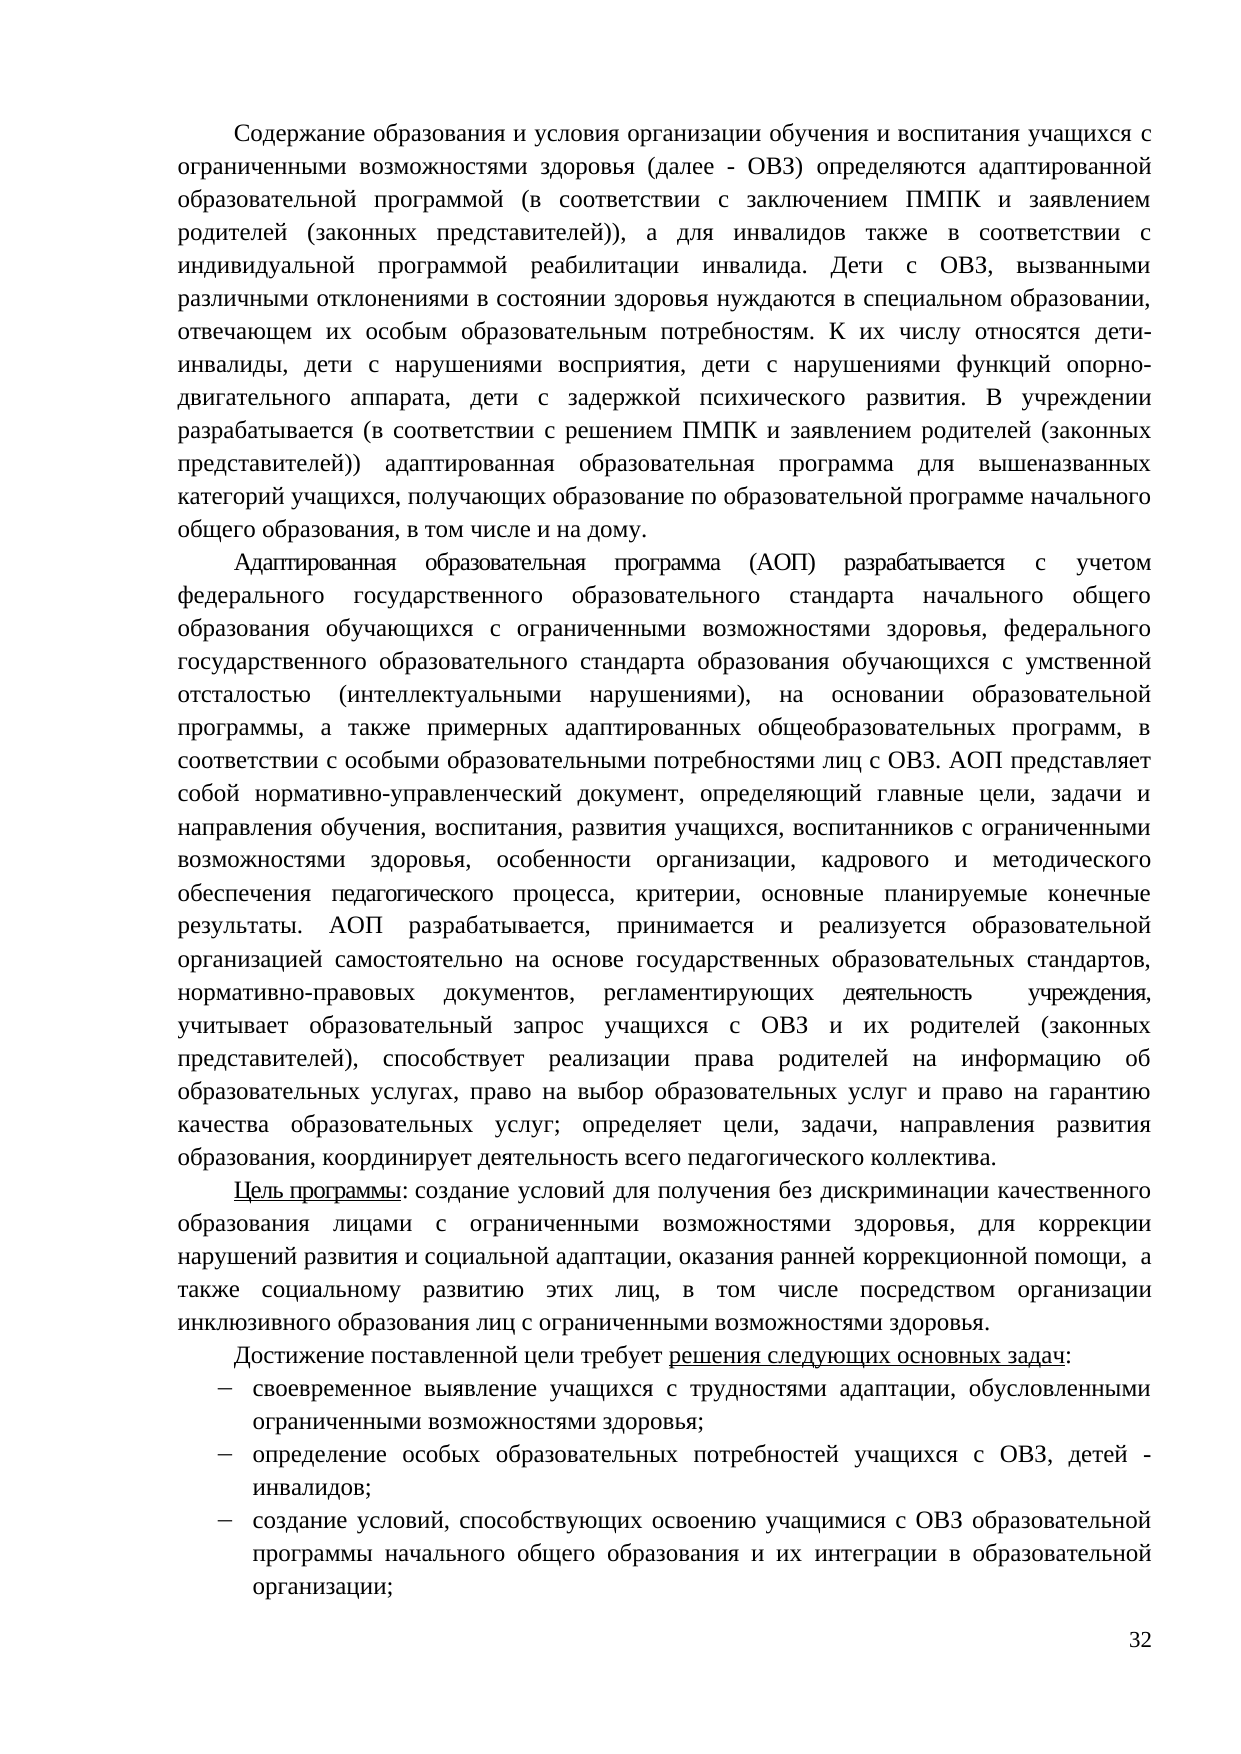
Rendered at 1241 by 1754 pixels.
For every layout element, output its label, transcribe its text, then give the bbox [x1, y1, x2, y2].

text Содержание образования и условия организации обучения и воспитания учащихся с ограниченными возможностями здоровья (далее - ОВЗ) определяются адаптированной образовательной программой (в соответствии с заключением ПМПК и заявлением родителей (законных представителей)), а для инвалидов также в соответствии с индивидуальной программой реабилитации инвалида. Дети с ОВЗ, вызванными различными отклонениями в состоянии здоровья нуждаются в специальном образовании, отвечающем их особым образовательным потребностям. К их числу относятся дети-инвалиды, дети с нарушениями восприятия, дети с нарушениями функций опорно-двигательного аппарата, дети с задержкой психического развития. В учреждении разрабатывается (в соответствии с решением ПМПК и заявлением родителей (законных представителей)) адаптированная образовательная программа для вышеназванных категорий учащихся, получающих образование по образовательной программе начального общего образования, в том числе и на дому. [177, 118, 1152, 543]
text Адаптированная образовательная программа (АОП) разрабатывается с учетом федерального государственного образовательного стандарта начального общего образования обучающихся с ограниченными возможностями здоровья, федерального государственного образовательного стандарта образования обучающихся с умственной отсталостью (интеллектуальными нарушениями), на основании образовательной программы, а также примерных адаптированных общеобразовательных программ, в соответствии с особыми образовательными потребностями лиц с ОВЗ. АОП представляет собой нормативно-управленческий документ, определяющий главные цели, задачи и направления обучения, воспитания, развития учащихся, воспитанников с ограниченными возможностями здоровья, особенности организации, кадрового и методического обеспечения педагогического процесса, критерии, основные планируемые конечные результаты. АОП разрабатывается, принимается и реализуется образовательной организацией самостоятельно на основе государственных образовательных стандартов, нормативно-правовых документов, регламентирующих деятельность учреждения, учитывает образовательный запрос учащихся с ОВЗ и их родителей (законных представителей), способствует реализации права родителей на информацию об образовательных услугах, право на выбор образовательных услуг и право на гарантию качества образовательных услуг; определяет цели, задачи, направления развития образования, координирует деятельность всего педагогического коллектива. [177, 547, 1152, 1171]
list определение особых образовательных потребностей учащихся с ОВЗ, детей - инвалидов; [215, 1439, 1152, 1501]
text Достижение поставленной цели требует решения следующих основных задач: [177, 1340, 1150, 1369]
list своевременное выявление учащихся с трудностями адаптации, обусловленными ограниченными возможностями здоровья; [215, 1373, 1152, 1435]
list создание условий, способствующих освоению учащимися с ОВЗ образовательной программы начального общего образования и их интеграции в образовательной организации; [215, 1505, 1152, 1600]
text Цель программы: создание условий для получения без дискриминации качественного образования лицами с ограниченными возможностями здоровья, для коррекции нарушений развития и социальной адаптации, оказания ранней коррекционной помощи, а также социальному развитию этих лиц, в том числе посредством организации инклюзивного образования лиц с ограниченными возможностями здоровья. [177, 1175, 1152, 1336]
